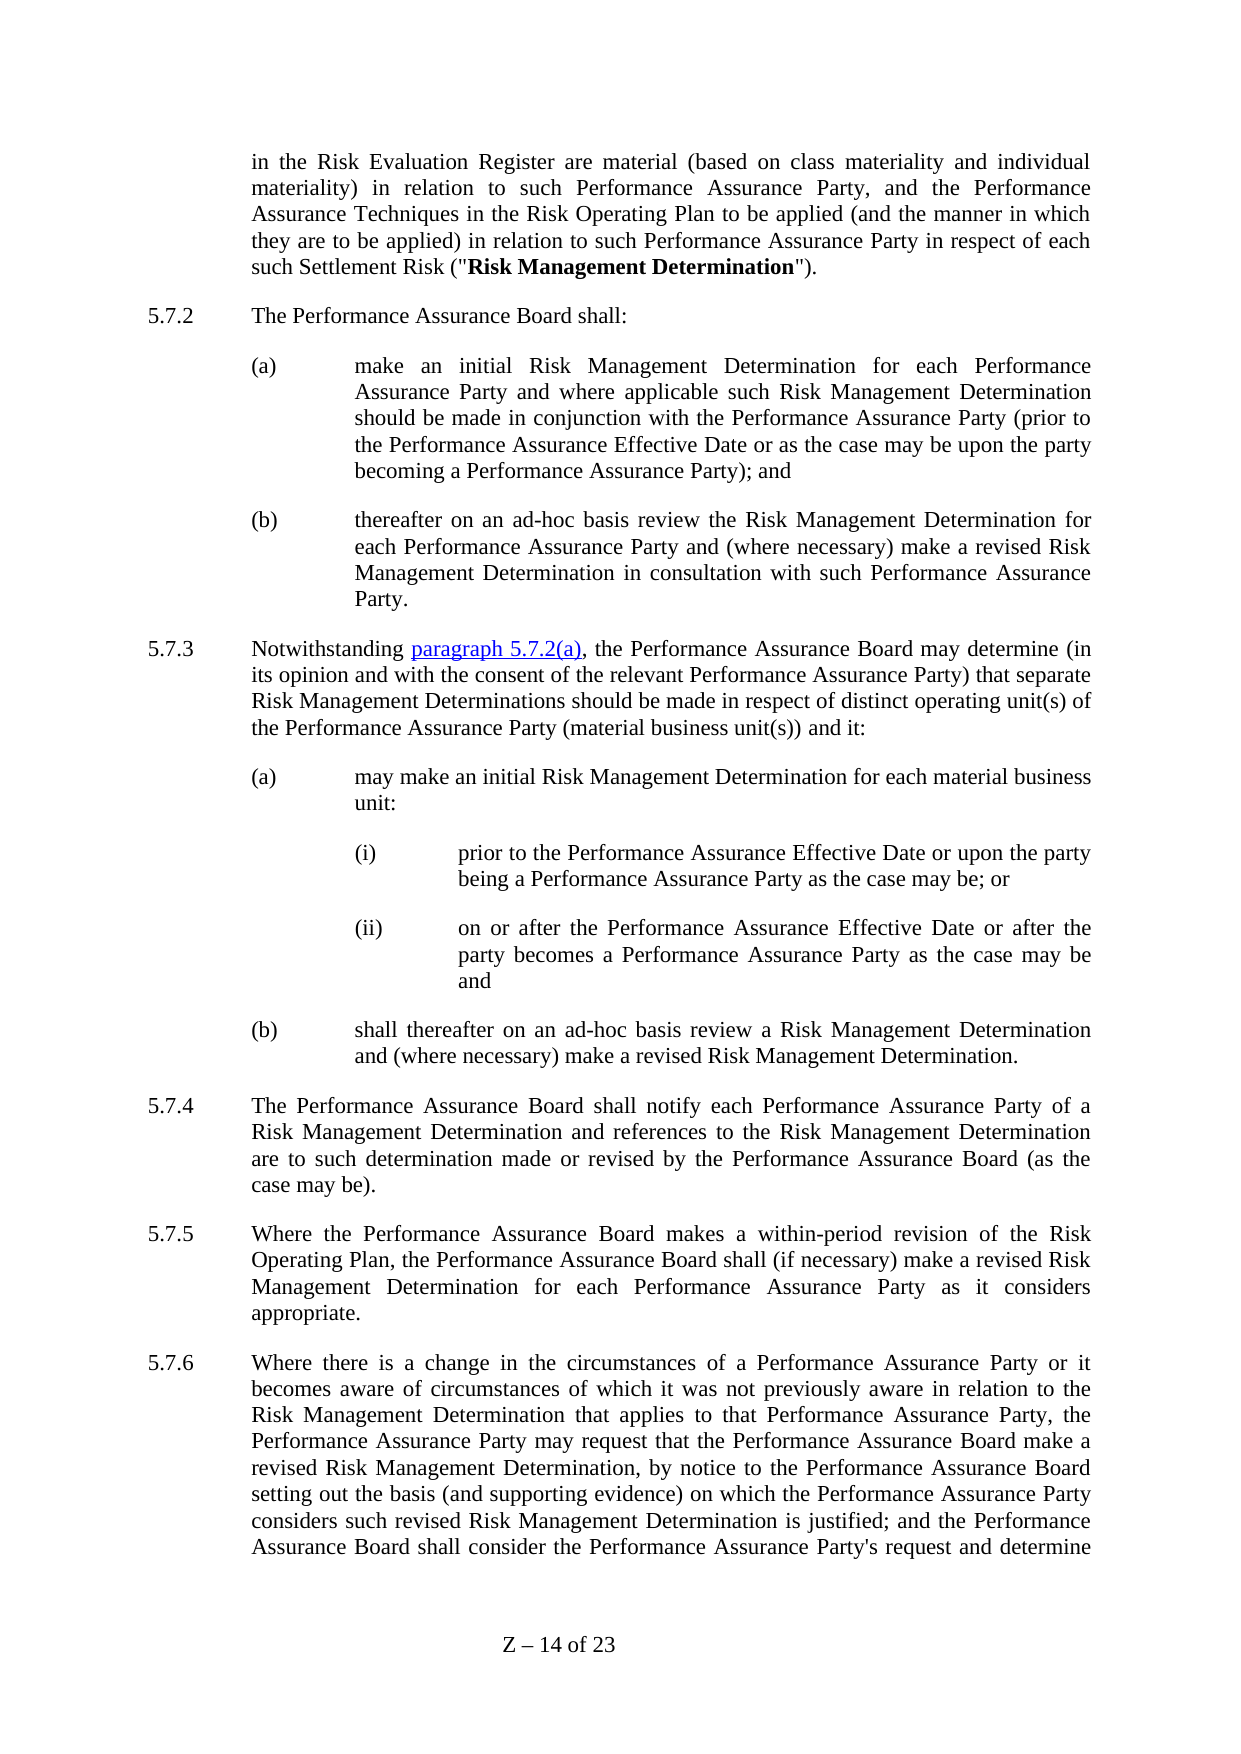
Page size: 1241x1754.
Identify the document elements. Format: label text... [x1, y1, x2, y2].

text (a) make an initial Risk Management Determination for each Performance Assurance Party and where applicable such Risk Management Determination should be made in conjunction with the Performance Assurance Party (prior to the Performance Assurance Effective Date or as the case may be upon the party becoming a Performance Assurance Party); and [251, 352, 1092, 483]
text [148, 148, 1092, 279]
text 5.7.5 Where the Performance Assurance Board makes a within-period revision of the Risk Operating Plan, the Performance Assurance Board shall (if necessary) make a revised Risk Management Determination for each Performance Assurance Party as it considers appropriate. [148, 1220, 1092, 1326]
text (b) shall thereafter on an ad-hoc basis review a Risk Management Determination and (where necessary) make a revised Risk Management Determination. [251, 1016, 1092, 1069]
text (a) may make an initial Risk Management Determination for each material business unit: [251, 763, 1092, 816]
text 5.7.2 The Performance Assurance Board shall: [148, 302, 1092, 329]
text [148, 1348, 1092, 1559]
text 5.7.3 Notwithstanding paragraph 5.7.2(a), the Performance Assurance Board may determine (in its opinion and with the consent of the relevant Performance Assurance Party) that separate Risk Management Determinations should be made in respect of distinct operating unit(s) of the Performance Assurance Party (material business unit(s)) and it: [148, 635, 1092, 740]
text (b) thereafter on an ad-hoc basis review the Risk Management Determination for each Performance Assurance Party and (where necessary) make a revised Risk Management Determination in consultation with such Performance Assurance Party. [251, 506, 1092, 612]
text 5.7.4 The Performance Assurance Board shall notify each Performance Assurance Party of a Risk Management Determination and references to the Risk Management Determination are to such determination made or revised by the Performance Assurance Board (as the case may be). [148, 1092, 1092, 1197]
text (ii) on or after the Performance Assurance Effective Date or after the party becomes a Performance Assurance Party as the case may be and [354, 914, 1092, 993]
text (i) prior to the Performance Assurance Effective Date or upon the party being a Performance Assurance Party as the case may be; or [354, 839, 1092, 891]
